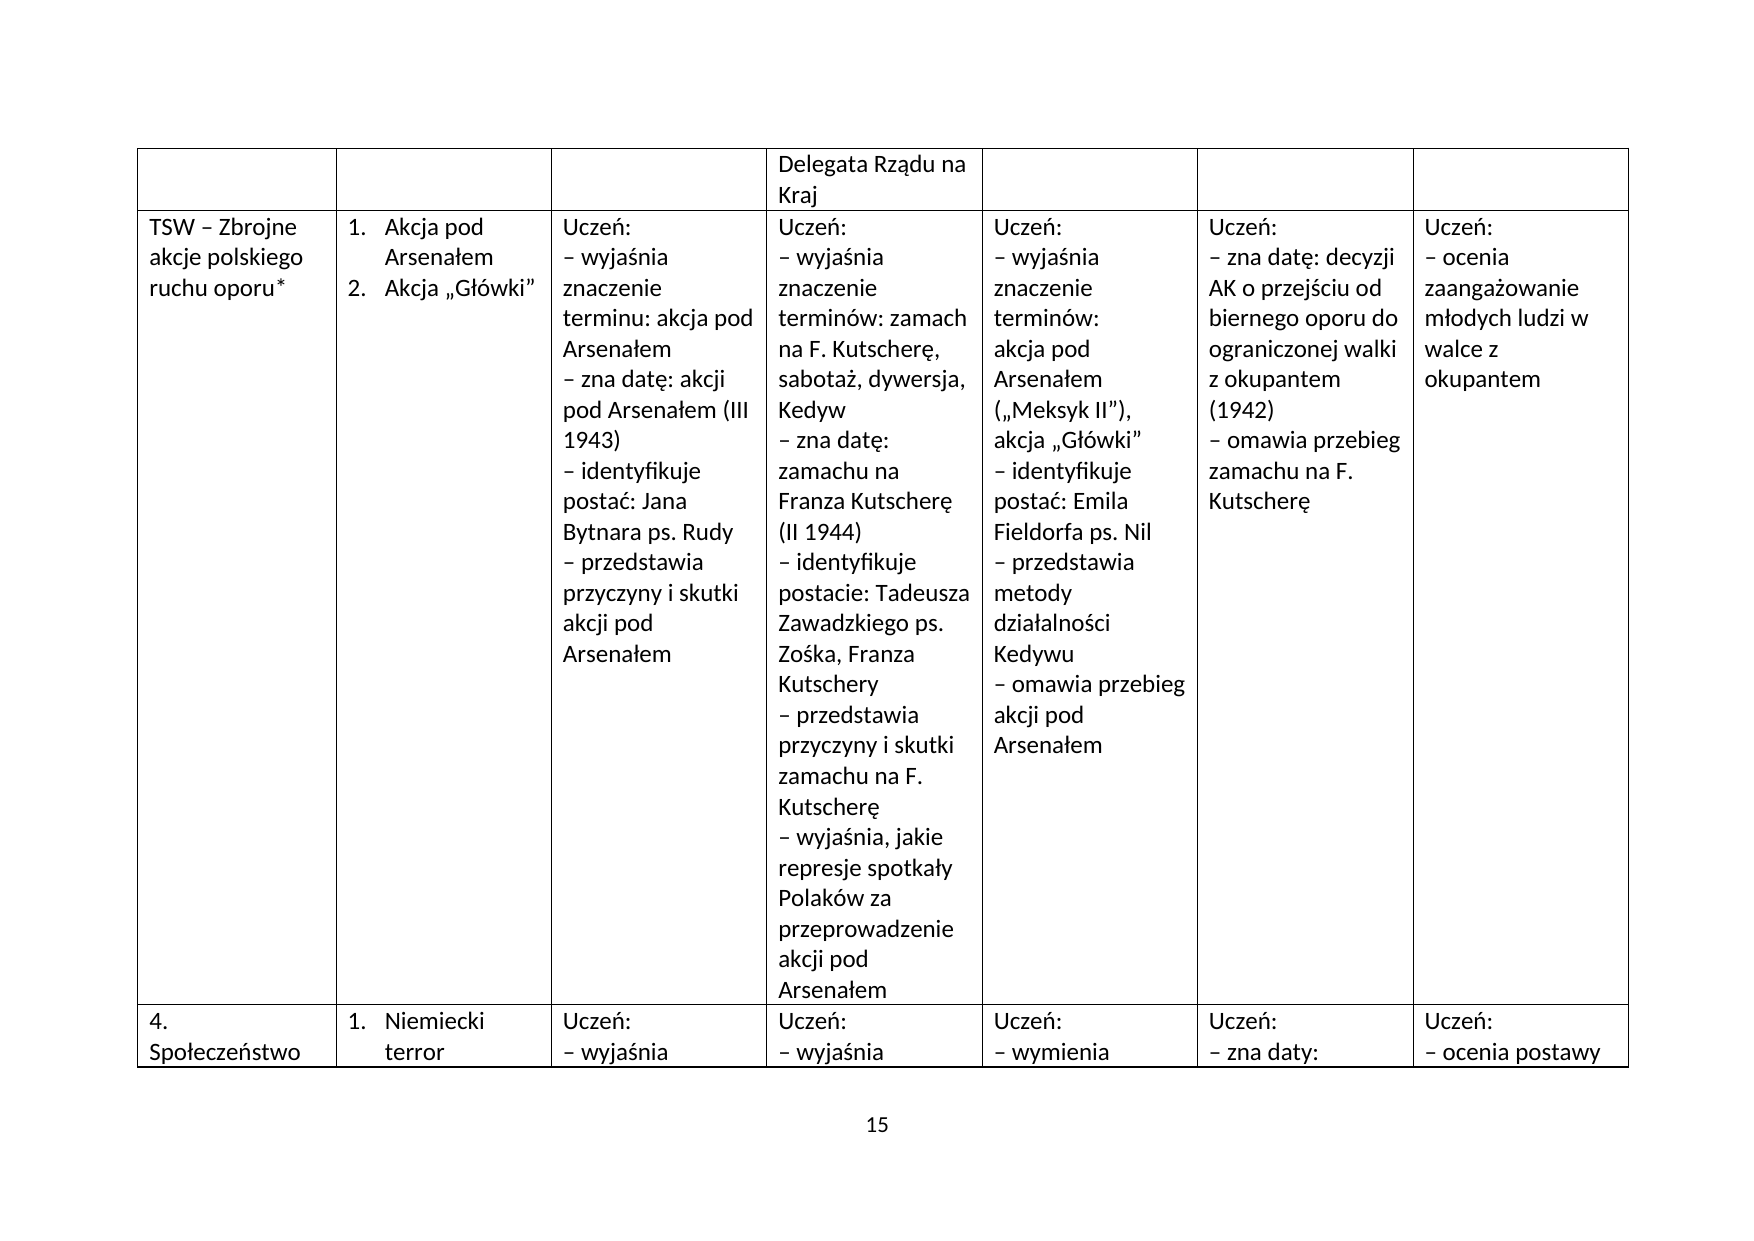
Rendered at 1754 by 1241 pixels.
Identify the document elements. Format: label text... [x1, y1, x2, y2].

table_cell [1198, 149, 1413, 210]
table_cell Uczeń: – ocenia zaangażowanie młodych ludzi w walce z okupantem [1414, 211, 1628, 1004]
table_cell TSW – Zbrojne akcje polskiego ruchu oporu* [138, 211, 336, 1004]
table_cell Uczeń: – wyjaśnia znaczenie terminów: akcja pod Arsenałem („Meksyk II”), akcja „Główki” – identyfikuje postać: Emila Fieldorfa ps. Nil – przedstawia metody działalności Kedywu – omawia przebieg akcji pod Arsenałem [983, 211, 1197, 1004]
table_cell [983, 1005, 1197, 1066]
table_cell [138, 149, 336, 210]
table_cell Uczeń: – wyjaśnia znaczenie terminów: zamach na F. Kutscherę, sabotaż, dywersja, Kedyw – zna datę: zamachu na Franza Kutscherę (II 1944) – identyfikuje postacie: Tadeusza Zawadzkiego ps. Zośka, Franza Kutschery – przedstawia przyczyny i skutki zamachu na F. Kutscherę – wyjaśnia, jakie represje spotkały Polaków za przeprowadzenie akcji pod Arsenałem [767, 211, 982, 1004]
table_cell Uczeń: – zna datę: decyzji AK o przejściu od biernego oporu do ograniczonej walki z okupantem (1942) – omawia przebieg zamachu na F. Kutscherę [1198, 211, 1413, 1004]
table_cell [337, 1005, 551, 1066]
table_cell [138, 1005, 336, 1066]
table_cell Akcja pod Arsenałem Akcja „Główki” [337, 211, 551, 1004]
table_cell Uczeń: – wyjaśnia znaczenie terminu: akcja pod Arsenałem – zna datę: akcji pod Arsenałem (III 1943) – identyfikuje postać: Jana Bytnara ps. Rudy – przedstawia przyczyny i skutki akcji pod Arsenałem [552, 211, 766, 1004]
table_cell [1414, 1005, 1628, 1066]
table_cell [1414, 149, 1628, 210]
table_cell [1198, 1005, 1413, 1066]
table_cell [552, 149, 766, 210]
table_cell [983, 149, 1197, 210]
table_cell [337, 149, 551, 210]
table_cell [552, 1005, 766, 1066]
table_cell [767, 1005, 982, 1066]
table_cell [767, 149, 982, 210]
